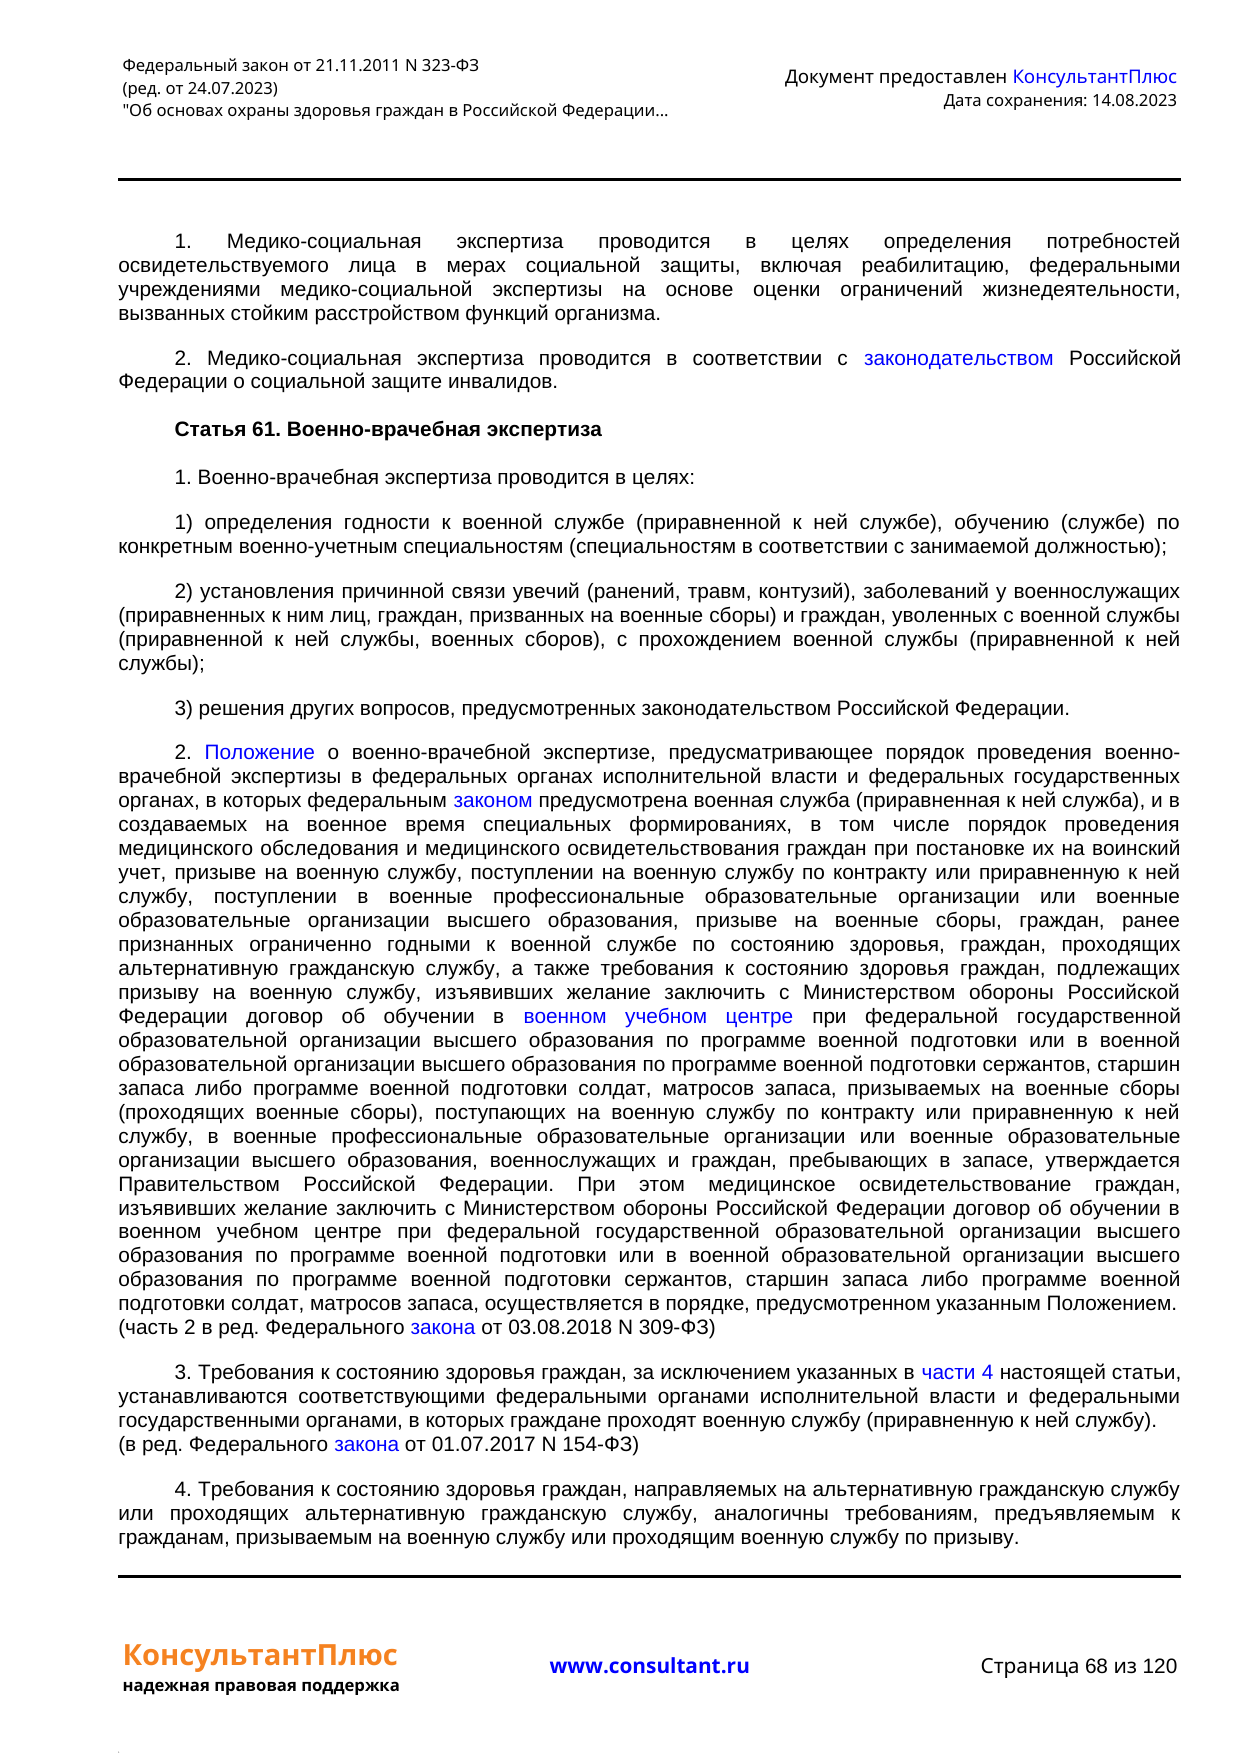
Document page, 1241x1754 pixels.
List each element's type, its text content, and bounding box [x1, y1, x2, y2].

text 3. Требования к состоянию здоровья граждан, за исключением указанных в части 4 настоящей статьи, устанавливаются соответствующими федеральными органами исполнительной власти и федеральными государственными органами, в которых граждане проходят военную службу (приравненную к ней службу). [118, 1360, 1181, 1432]
text (в ред. Федерального закона от 01.07.2017 N 154-ФЗ) [118, 1432, 1181, 1456]
text 3) решения других вопросов, предусмотренных законодательством Российской Федерации. [118, 695, 1181, 719]
text 1. Военно-врачебная экспертиза проводится в целях: [118, 465, 1181, 489]
text (часть 2 в ред. Федерального закона от 03.08.2018 N 309-ФЗ) [118, 1315, 1181, 1339]
text 1) определения годности к военной службе (приравненной к ней службе), обучению (службе) по конкретным военно-учетным специальностям (специальностям в соответствии с занимаемой должностью); [118, 510, 1181, 558]
text 1. Медико-социальная экспертиза проводится в целях определения потребностей освидетельствуемого лица в мерах социальной защиты, включая реабилитацию, федеральными учреждениями медико-социальной экспертизы на основе оценки ограничений жизнедеятельности, вызванных стойким расстройством функций организма. [118, 229, 1181, 324]
text 4. Требования к состоянию здоровья граждан, направляемых на альтернативную гражданскую службу или проходящих альтернативную гражданскую службу, аналогичны требованиям, предъявляемым к гражданам, призываемым на военную службу или проходящим военную службу по призыву. [118, 1477, 1181, 1548]
text 2. Медико-социальная экспертиза проводится в соответствии с законодательством Российской Федерации о социальной защите инвалидов. [118, 345, 1181, 393]
text 2) установления причинной связи увечий (ранений, травм, контузий), заболеваний у военнослужащих (приравненных к ним лиц, граждан, призванных на военные сборы) и граждан, уволенных с военной службы (приравненной к ней службы, военных сборов), с прохождением военной службы (приравненной к ней службы); [118, 579, 1181, 674]
text 2. Положение о военно-врачебной экспертизе, предусматривающее порядок проведения военно-врачебной экспертизы в федеральных органах исполнительной власти и федеральных государственных органах, в которых федеральным законом предусмотрена военная служба (приравненная к ней служба), и в создаваемых на военное время специальных формированиях, в том числе порядок проведения медицинского обследования и медицинского освидетельствования граждан при постановке их на воинский учет, призыве на военную службу, поступлении на военную службу по контракту или приравненную к ней службу, поступлении в военные профессиональные образовательные организации или военные образовательные организации высшего образования, призыве на военные сборы, граждан, ранее признанных ограниченно годными к военной службе по состоянию здоровья, граждан, проходящих альтернативную гражданскую службу, а также требования к состоянию здоровья граждан, подлежащих призыву на военную службу, изъявивших желание заключить с Министерством обороны Российской Федерации договор об обучении в военном учебном центре при федеральной государственной образовательной организации высшего образования по программе военной подготовки или в военной образовательной организации высшего образования по программе военной подготовки сержантов, старшин запаса либо программе военной подготовки солдат, матросов запаса, призываемых на военные сборы (проходящих военные сборы), поступающих на военную службу по контракту или приравненную к ней службу, в военные профессиональные образовательные организации или военные образовательные организации высшего образования, военнослужащих и граждан, пребывающих в запасе, утверждается Правительством Российской Федерации. При этом медицинское освидетельствование граждан, изъявивших желание заключить с Министерством обороны Российской Федерации договор об обучении в военном учебном центре при федеральной государственной образовательной организации высшего образования по программе военной подготовки или в военной образовательной организации высшего образования по программе военной подготовки сержантов, старшин запаса либо программе военной подготовки солдат, матросов запаса, осуществляется в порядке, предусмотренном указанным Положением. [118, 740, 1181, 1315]
title Статья 61. Военно-врачебная экспертиза [118, 417, 1181, 441]
